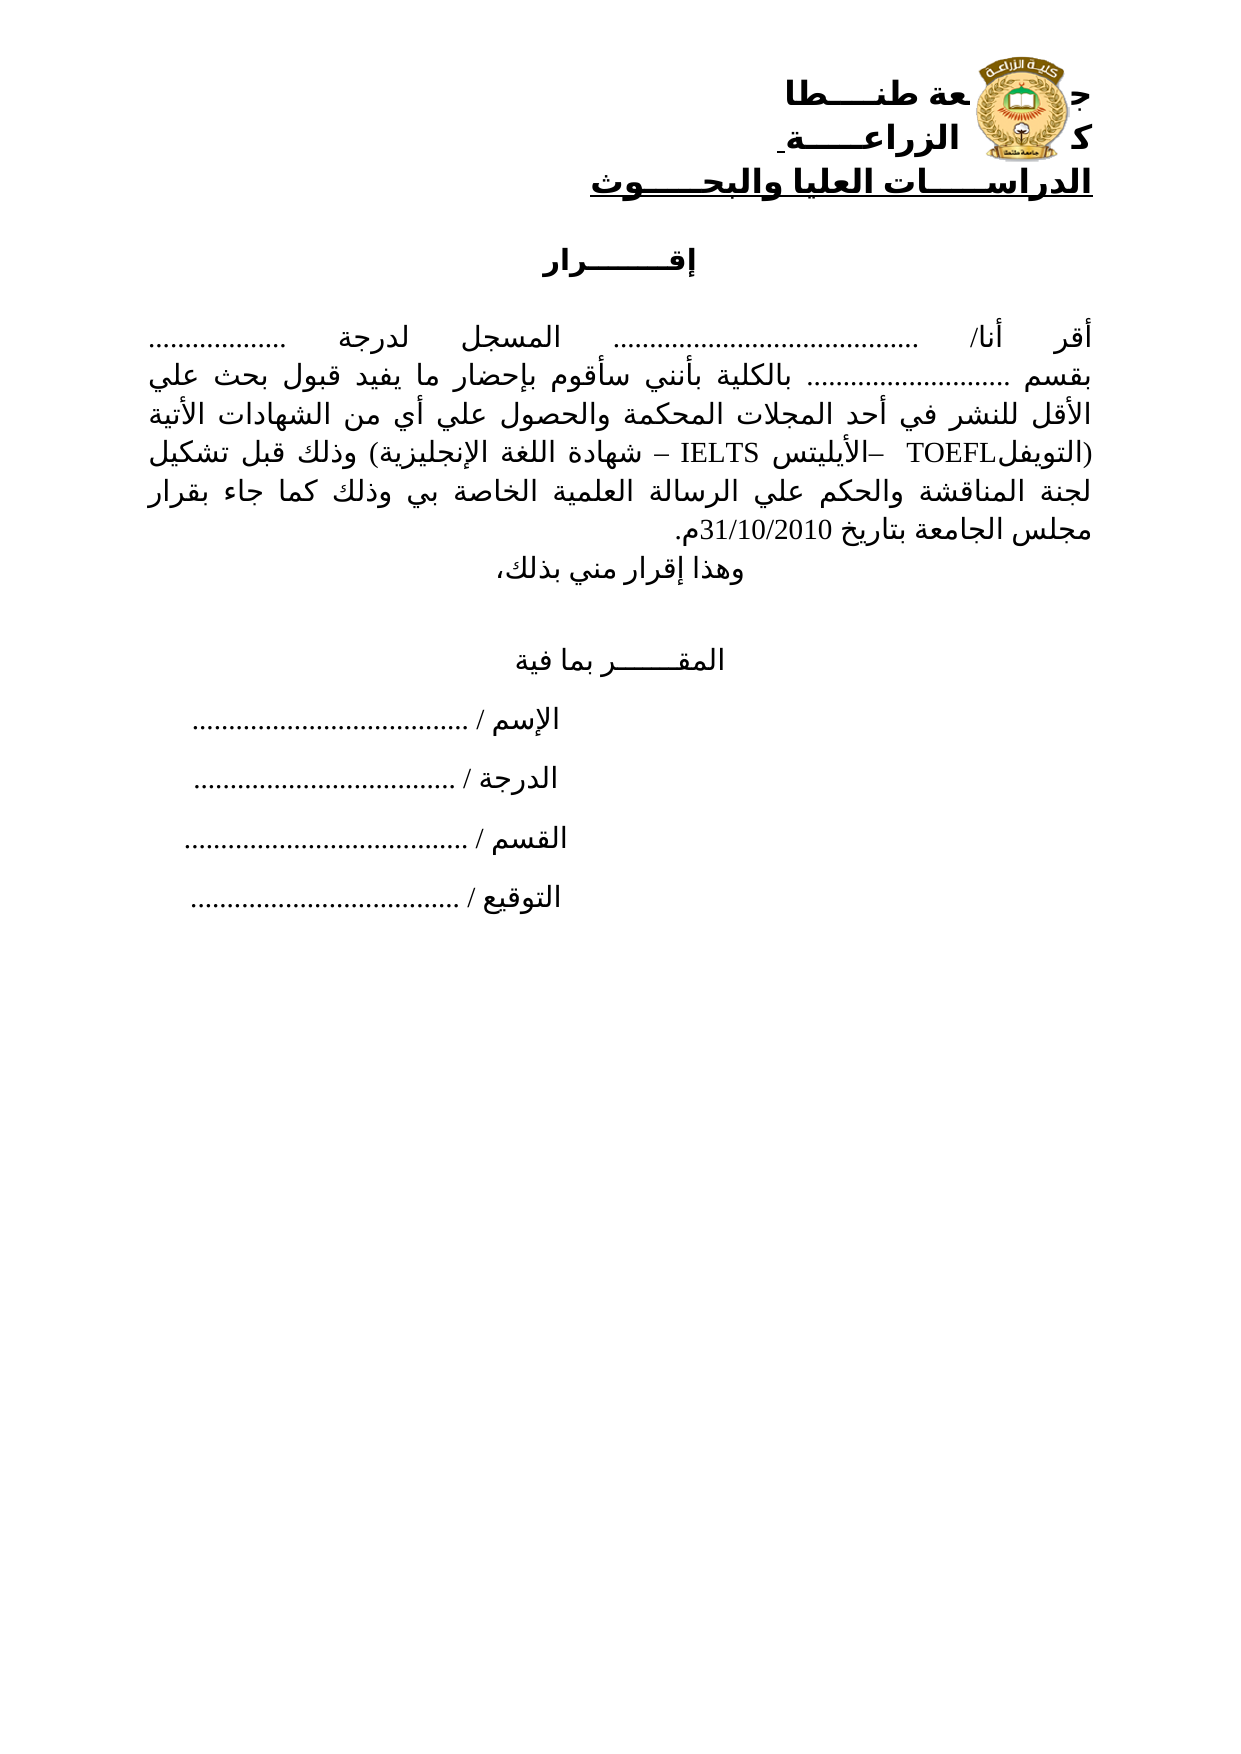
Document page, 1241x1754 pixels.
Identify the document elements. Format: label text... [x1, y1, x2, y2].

picture [970, 51, 1072, 161]
text إقــــــــرار [148, 243, 1092, 276]
text الإسم / ...................................... [148, 702, 1092, 736]
text أقر أنا/ .......................................... المسجل لدرجة ................... بقسم ............................ بالكلية بأنني سأقوم بإحضار ما يفيد قبول بحث علي الأقل للنشر في أحد المجلات المحكمة والحصول علي أي من الشهادات الأتية (التويفلTOEFL –الأيليتس IELTS – شهادة اللغة الإنجليزية) وذلك قبل تشكيل لجنة المناقشة والحكم علي الرسالة العلمية الخاصة بي وذلك كما جاء بقرار مجلس الجامعة بتاريخ 31/10/2010م. [148, 320, 1092, 546]
text وهذا إقرار مني بذلك، [148, 551, 1092, 584]
text الدرجة / .................................... [148, 761, 1092, 795]
text التوقيع / ..................................... [148, 880, 1092, 914]
text المقـــــــر بما فية [148, 643, 1092, 676]
text القسم / ....................................... [148, 821, 1092, 854]
